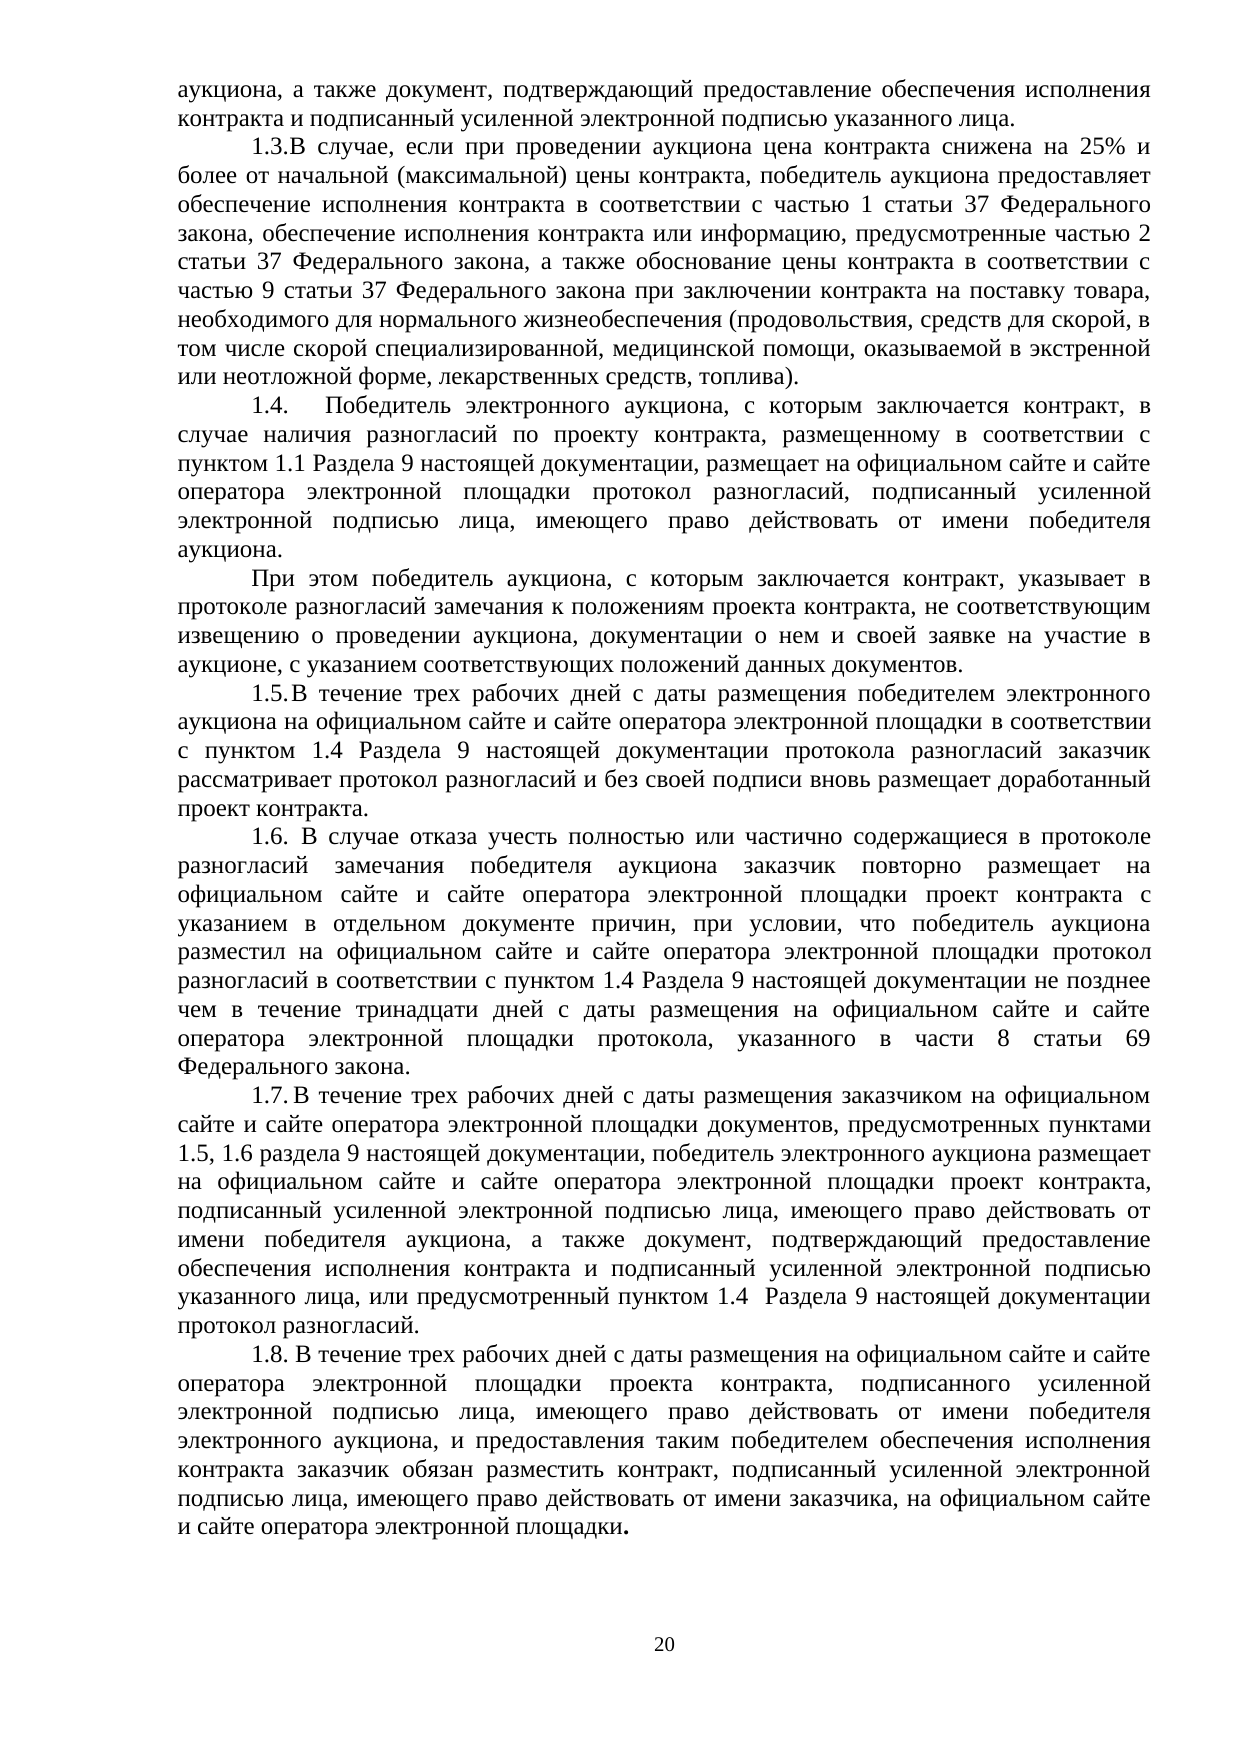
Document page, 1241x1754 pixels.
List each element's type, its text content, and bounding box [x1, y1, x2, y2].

list В течение трех рабочих дней с даты размещения заказчиком на официальном сайте и сайте оператора электронной площадки документов, предусмотренных пунктами 1.5, 1.6 раздела 9 настоящей документации, победитель электронного аукциона размещает на официальном сайте и сайте оператора электронной площадки проект контракта, подписанный усиленной электронной подписью лица, имеющего право действовать от имени победителя аукциона, а также документ, подтверждающий предоставление обеспечения исполнения контракта и подписанный усиленной электронной подписью указанного лица, или предусмотренный пунктом 1.4 Раздела 9 настоящей документации протокол разногласий. [177, 1080, 1152, 1339]
text При этом победитель аукциона, с которым заключается контракт, указывает в протоколе разногласий замечания к положениям проекта контракта, не соответствующим извещению о проведении аукциона, документации о нем и своей заявке на участие в аукционе, с указанием соответствующих положений данных документов. [177, 563, 1152, 678]
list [177, 74, 1152, 131]
list В случае, если при проведении аукциона цена контракта снижена на 25% и более от начальной (максимальной) цены контракта, победитель аукциона предоставляет обеспечение исполнения контракта в соответствии с частью 1 статьи 37 Федерального закона, обеспечение исполнения контракта или информацию, предусмотренные частью 2 статьи 37 Федерального закона, а также обоснование цены контракта в соответствии с частью 9 статьи 37 Федерального закона при заключении контракта на поставку товара, необходимого для нормального жизнеобеспечения (продовольствия, средств для скорой, в том числе скорой специализированной, медицинской помощи, оказываемой в экстренной или неотложной форме, лекарственных средств, топлива). [177, 131, 1152, 390]
list В течение трех рабочих дней с даты размещения на официальном сайте и сайте оператора электронной площадки проекта контракта, подписанного усиленной электронной подписью лица, имеющего право действовать от имени победителя электронного аукциона, и предоставления таким победителем обеспечения исполнения контракта заказчик обязан разместить контракт, подписанный усиленной электронной подписью лица, имеющего право действовать от имени заказчика, на официальном сайте и сайте оператора электронной площадки. [177, 1339, 1152, 1540]
list В течение трех рабочих дней с даты размещения победителем электронного аукциона на официальном сайте и сайте оператора электронной площадки в соответствии с пунктом 1.4 Раздела 9 настоящей документации протокола разногласий заказчик рассматривает протокол разногласий и без своей подписи вновь размещает доработанный проект контракта. [177, 678, 1152, 821]
list Победитель электронного аукциона, с которым заключается контракт, в случае наличия разногласий по проекту контракта, размещенному в соответствии с пунктом 1.1 Раздела 9 настоящей документации, размещает на официальном сайте и сайте оператора электронной площадки протокол разногласий, подписанный усиленной электронной подписью лица, имеющего право действовать от имени победителя аукциона. [177, 390, 1152, 563]
list В случае отказа учесть полностью или частично содержащиеся в протоколе разногласий замечания победителя аукциона заказчик повторно размещает на официальном сайте и сайте оператора электронной площадки проект контракта с указанием в отдельном документе причин, при условии, что победитель аукциона разместил на официальном сайте и сайте оператора электронной площадки протокол разногласий в соответствии с пунктом 1.4 Раздела 9 настоящей документации не позднее чем в течение тринадцати дней с даты размещения на официальном сайте и сайте оператора электронной площадки протокола, указанного в части 8 статьи 69 Федерального закона. [177, 821, 1152, 1080]
